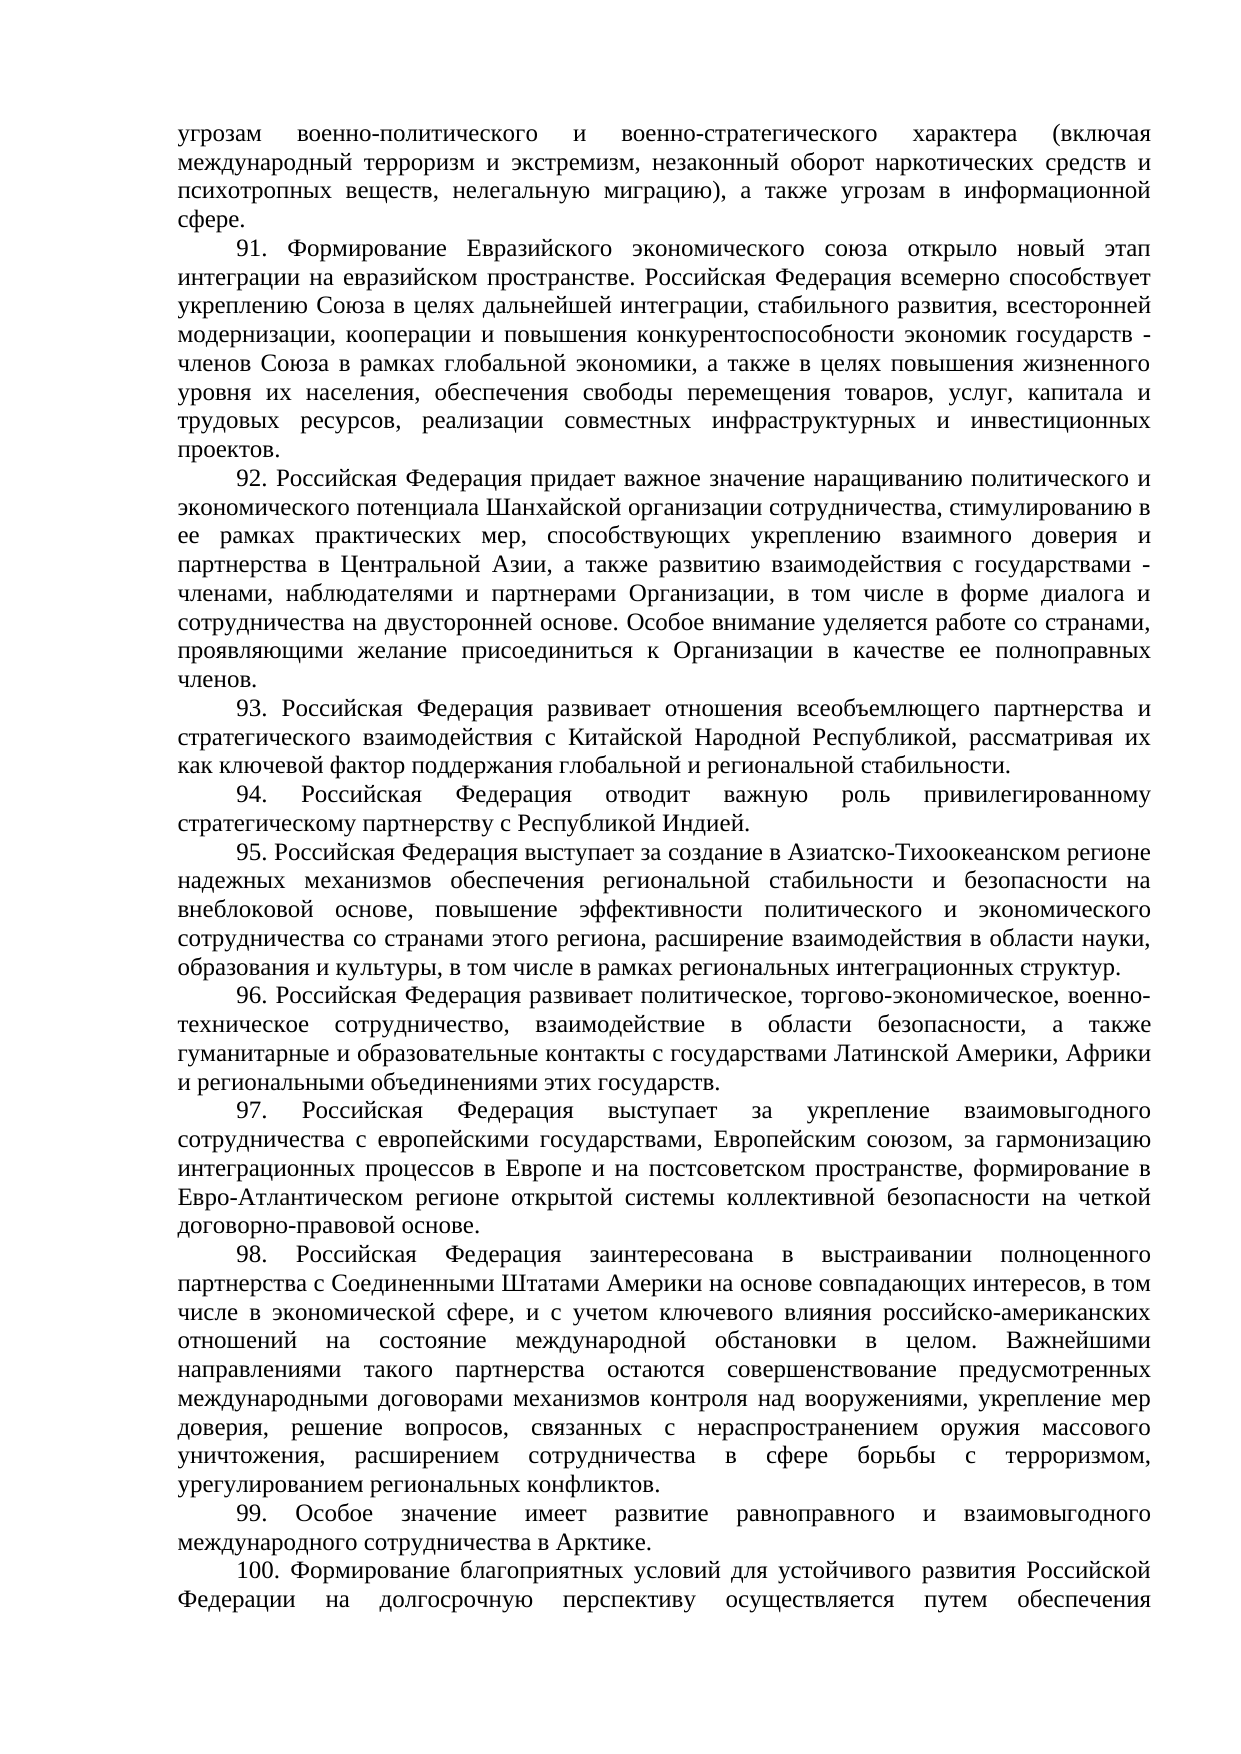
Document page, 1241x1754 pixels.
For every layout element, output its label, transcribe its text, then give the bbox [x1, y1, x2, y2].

text 96. Российская Федерация развивает политическое, торгово-экономическое, военно-техническое сотрудничество, взаимодействие в области безопасности, а также гуманитарные и образовательные контакты с государствами Латинской Америки, Африки и региональными объединениями этих государств. [177, 981, 1152, 1096]
text 99. Особое значение имеет развитие равноправного и взаимовыгодного международного сотрудничества в Арктике. [177, 1498, 1152, 1556]
text 92. Российская Федерация придает важное значение наращиванию политического и экономического потенциала Шанхайской организации сотрудничества, стимулированию в ее рамках практических мер, способствующих укреплению взаимного доверия и партнерства в Центральной Азии, а также развитию взаимодействия с государствами - членами, наблюдателями и партнерами Организации, в том числе в форме диалога и сотрудничества на двусторонней основе. Особое внимание уделяется работе со странами, проявляющими желание присоединиться к Организации в качестве ее полноправных членов. [177, 463, 1152, 693]
text 94. Российская Федерация отводит важную роль привилегированному стратегическому партнерству с Республикой Индией. [177, 779, 1152, 837]
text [177, 1556, 1152, 1613]
text 91. Формирование Евразийского экономического союза открыло новый этап интеграции на евразийском пространстве. Российская Федерация всемерно способствует укреплению Союза в целях дальнейшей интеграции, стабильного развития, всесторонней модернизации, кооперации и повышения конкурентоспособности экономик государств - членов Союза в рамках глобальной экономики, а также в целях повышения жизненного уровня их населения, обеспечения свободы перемещения товаров, услуг, капитала и трудовых ресурсов, реализации совместных инфраструктурных и инвестиционных проектов. [177, 233, 1152, 463]
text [177, 118, 1152, 233]
text 98. Российская Федерация заинтересована в выстраивании полноценного партнерства с Соединенными Штатами Америки на основе совпадающих интересов, в том числе в экономической сфере, и с учетом ключевого влияния российско-американских отношений на состояние международной обстановки в целом. Важнейшими направлениями такого партнерства остаются совершенствование предусмотренных международными договорами механизмов контроля над вооружениями, укрепление мер доверия, решение вопросов, связанных с нераспространением оружия массового уничтожения, расширением сотрудничества в сфере борьбы с терроризмом, урегулированием региональных конфликтов. [177, 1239, 1152, 1498]
text 95. Российская Федерация выступает за создание в Азиатско-Тихоокеанском регионе надежных механизмов обеспечения региональной стабильности и безопасности на внеблоковой основе, повышение эффективности политического и экономического сотрудничества со странами этого региона, расширение взаимодействия в области науки, образования и культуры, в том числе в рамках региональных интеграционных структур. [177, 837, 1152, 981]
text 97. Российская Федерация выступает за укрепление взаимовыгодного сотрудничества с европейскими государствами, Европейским союзом, за гармонизацию интеграционных процессов в Европе и на постсоветском пространстве, формирование в Евро-Атлантическом регионе открытой системы коллективной безопасности на четкой договорно-правовой основе. [177, 1096, 1152, 1239]
text 93. Российская Федерация развивает отношения всеобъемлющего партнерства и стратегического взаимодействия с Китайской Народной Республикой, рассматривая их как ключевой фактор поддержания глобальной и региональной стабильности. [177, 693, 1152, 779]
